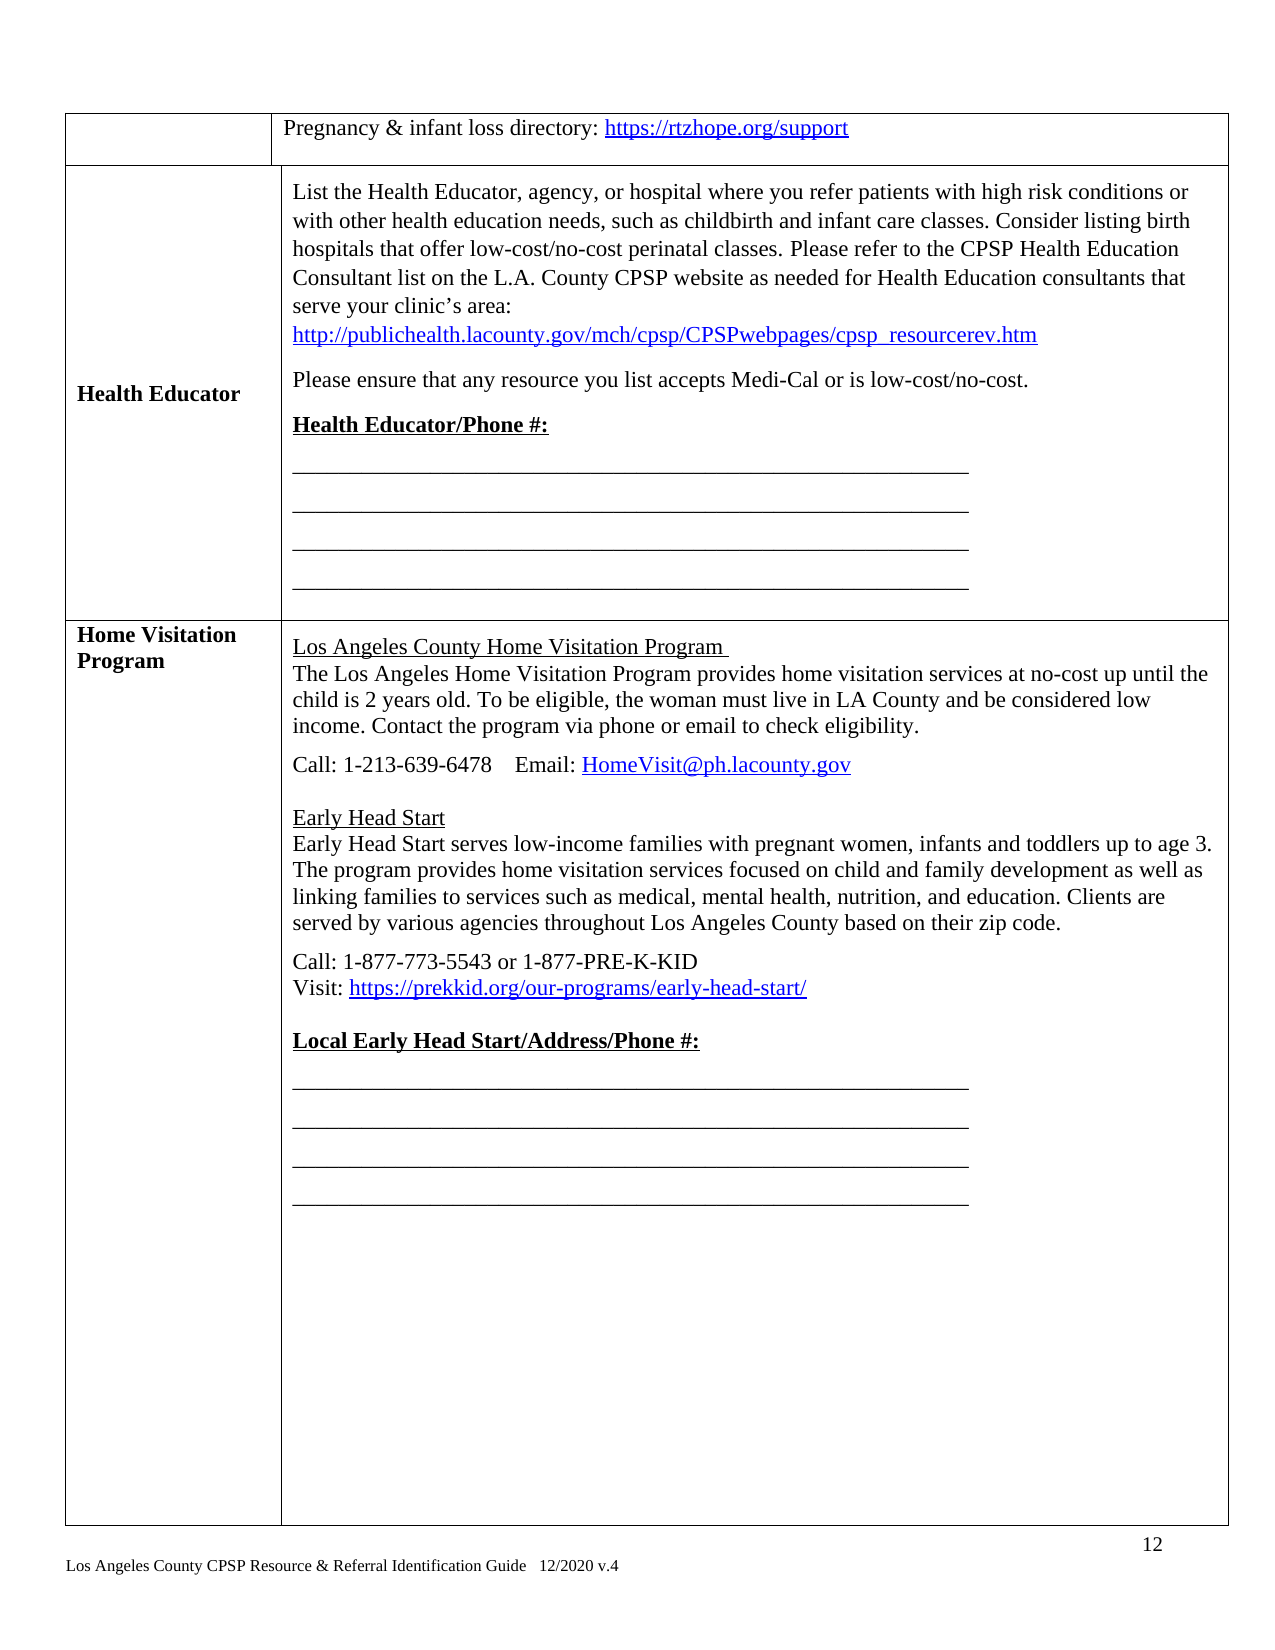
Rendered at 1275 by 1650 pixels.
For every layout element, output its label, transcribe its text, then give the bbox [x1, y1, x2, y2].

table_cell List the Health Educator, agency, or hospital where you refer patients with high risk conditions or with other health education needs, such as childbirth and infant care classes. Consider listing birth hospitals that offer low-cost/no-cost perinatal classes. Please refer to the CPSP Health Education Consultant list on the L.A. County CPSP website as needed for Health Education consultants that serve your clinic’s area: http://publichealth.lacounty.gov/mch/cpsp/CPSPwebpages/cpsp_resourcerev.htm Please ensure that any resource you list accepts Medi-Cal or is low-cost/no-cost. Health Educator/Phone #: ___________________________________________________________ ___________________________________________________________ ___________________________________________________________ ___________________________________________________________ [282, 166, 1228, 620]
table_cell Health Educator [66, 166, 281, 620]
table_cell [66, 621, 281, 1525]
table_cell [282, 621, 1228, 1525]
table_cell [66, 114, 271, 165]
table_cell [272, 114, 1228, 165]
